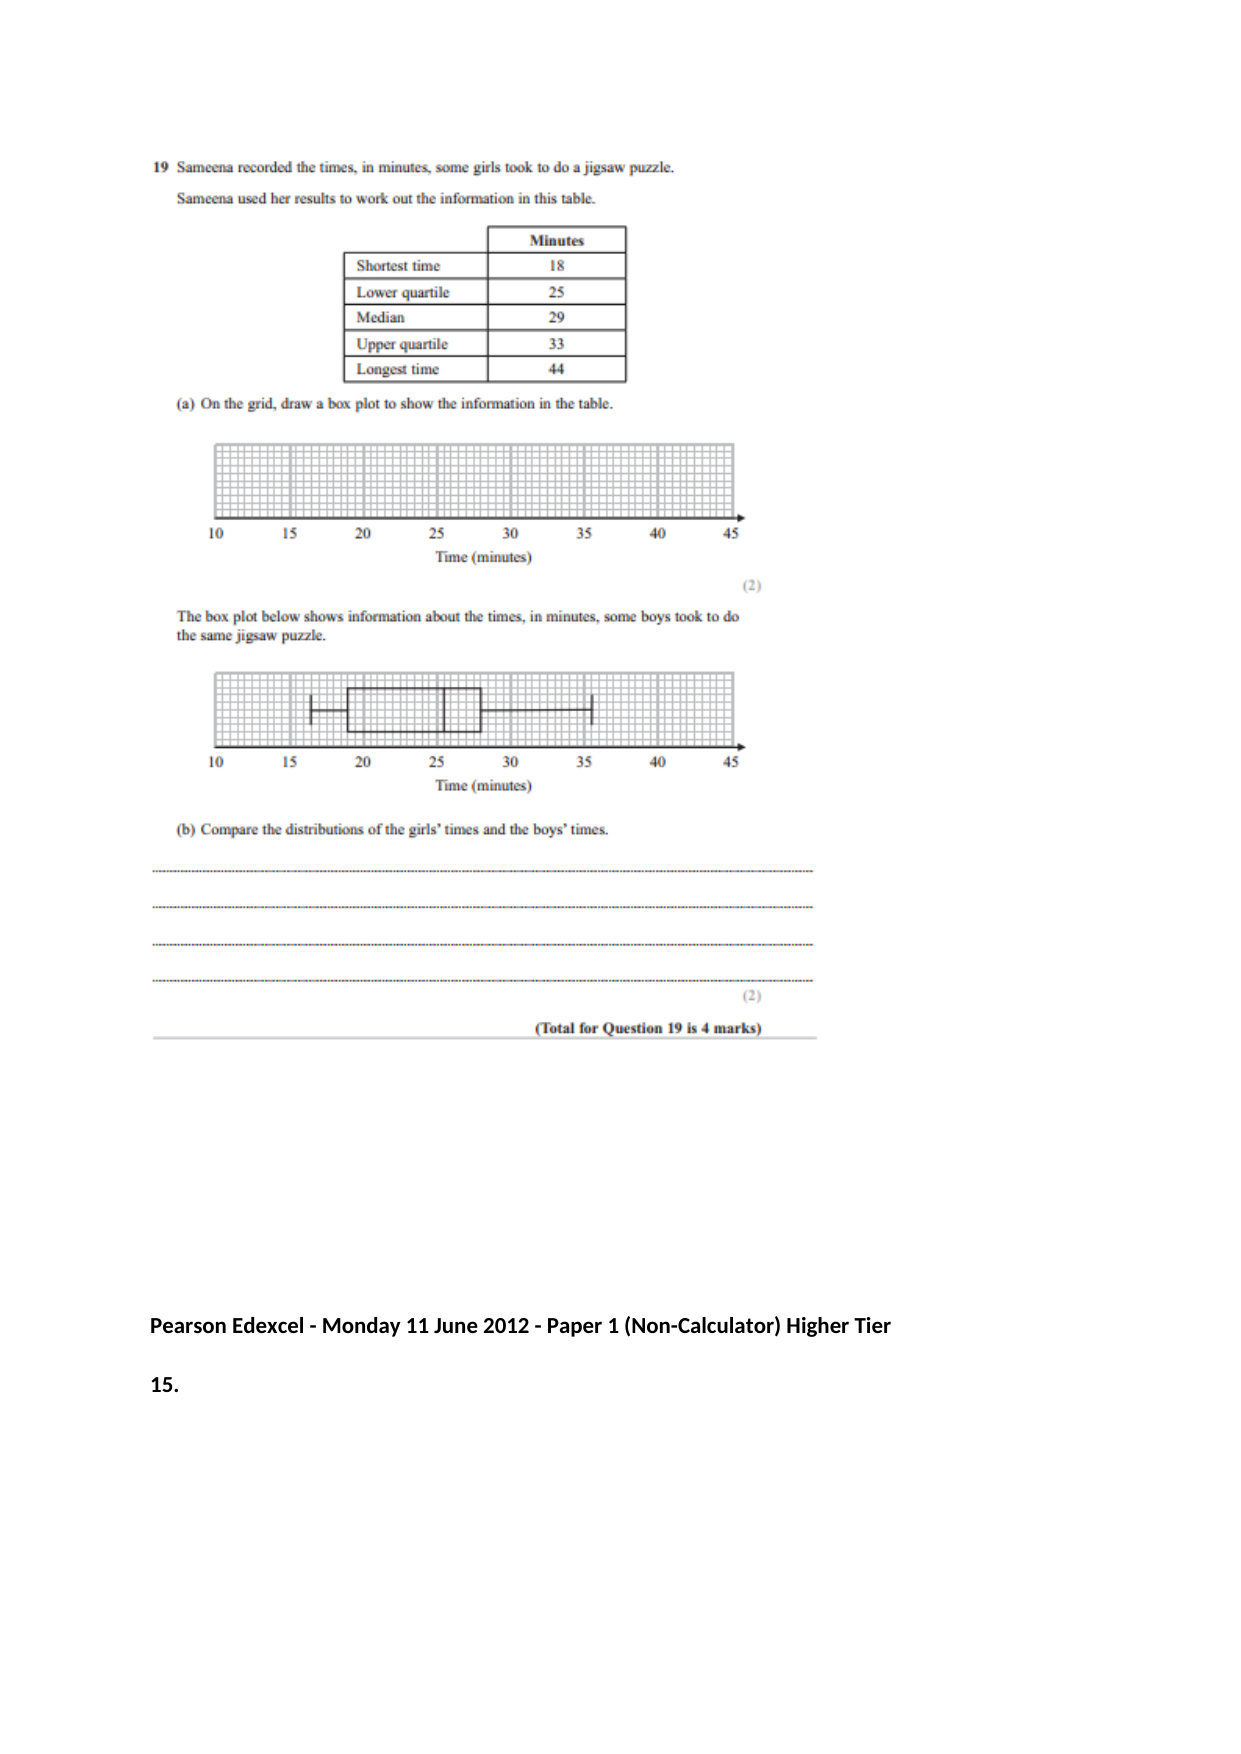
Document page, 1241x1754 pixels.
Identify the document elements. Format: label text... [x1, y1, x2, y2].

picture [150, 150, 819, 1046]
text Pearson Edexcel - Monday 11 June 2012 - Paper 1 (Non-Calculator) Higher Tier [150, 1311, 1090, 1339]
text 15. [150, 1370, 1090, 1398]
